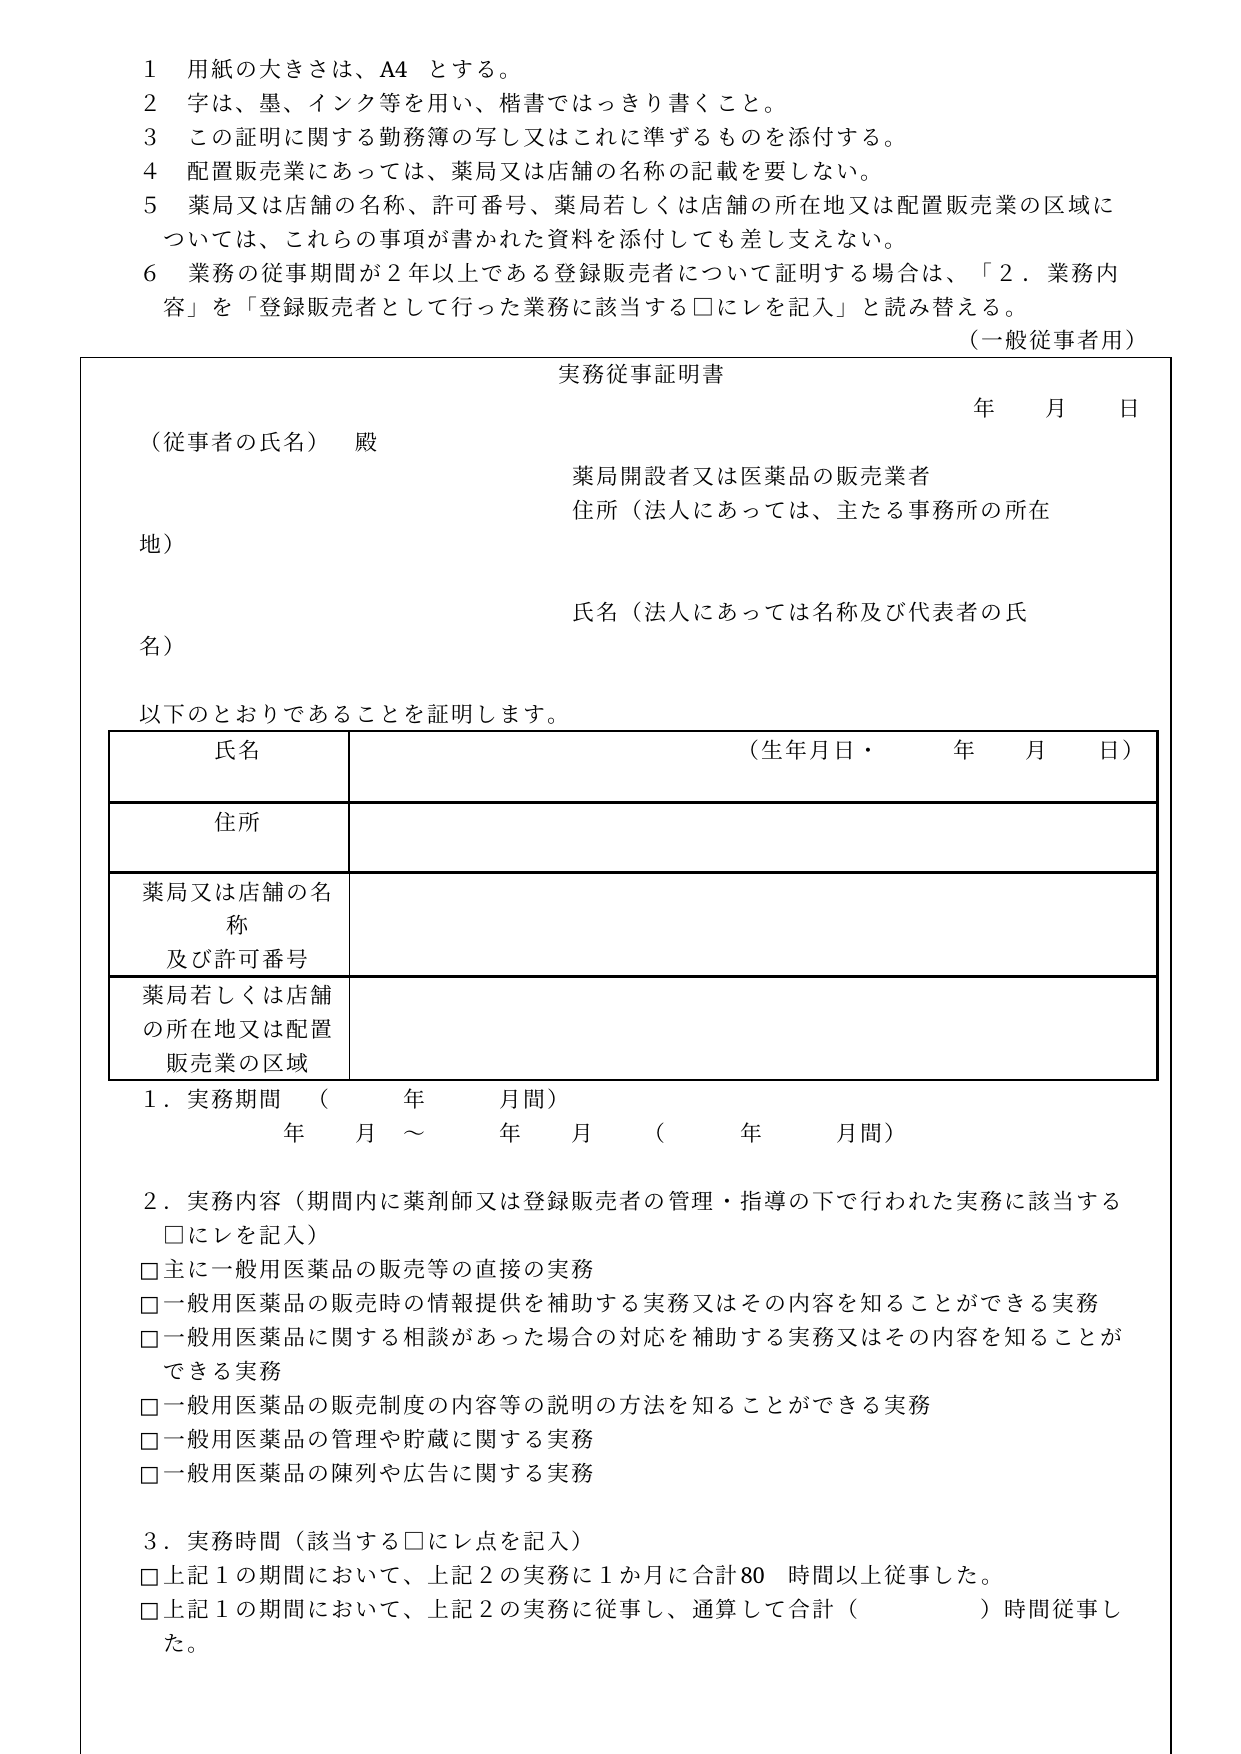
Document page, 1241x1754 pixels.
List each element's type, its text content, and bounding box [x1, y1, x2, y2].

table_cell [350, 978, 1156, 1079]
text ３ この証明に関する勤務簿の写し又はこれに準ずるものを添付する。 [124, 119, 1149, 153]
table_cell 薬局又は店舗の名称 及び許可番号 [110, 874, 349, 975]
text （一般従事者用） [91, 322, 1149, 356]
table_header 実務従事証明書 年 月 日 （従事者の氏名） 殿 薬局開設者又は医薬品の販売業者 住所（法人にあっては、主たる事務所の所在地） 氏名（法人にあっては名称及び代表者の氏名） 以下のとおりであることを証明します。 [109, 358, 1157, 730]
text ５ 薬局又は店舗の名称、許可番号、薬局若しくは店舗の所在地又は配置販売業の区域については、これらの事項が書かれた資料を添付しても差し支えない。 [124, 187, 1120, 254]
text １ 用紙の大きさは、A4とする。 [124, 51, 1149, 85]
text ２ 字は、墨、インク等を用い、楷書ではっきり書くこと。 [124, 85, 1149, 119]
table_cell [350, 874, 1156, 975]
table_cell 氏名 [110, 732, 348, 801]
table_cell [350, 804, 1156, 871]
table_cell 薬局若しくは店舗 の所在地又は配置 販売業の区域 [110, 978, 349, 1079]
text ４ 配置販売業にあっては、薬局又は店舗の名称の記載を要しない。 [124, 153, 1149, 187]
table_cell 住所 [110, 804, 348, 871]
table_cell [109, 1081, 1157, 1659]
text ６ 業務の従事期間が２年以上である登録販売者について証明する場合は、「２.業務内容」を「登録販売者として行った業務に該当する□にレを記入」と読み替える。 [124, 254, 1120, 322]
table_cell （生年月日・ 年 月 日） [350, 732, 1156, 801]
